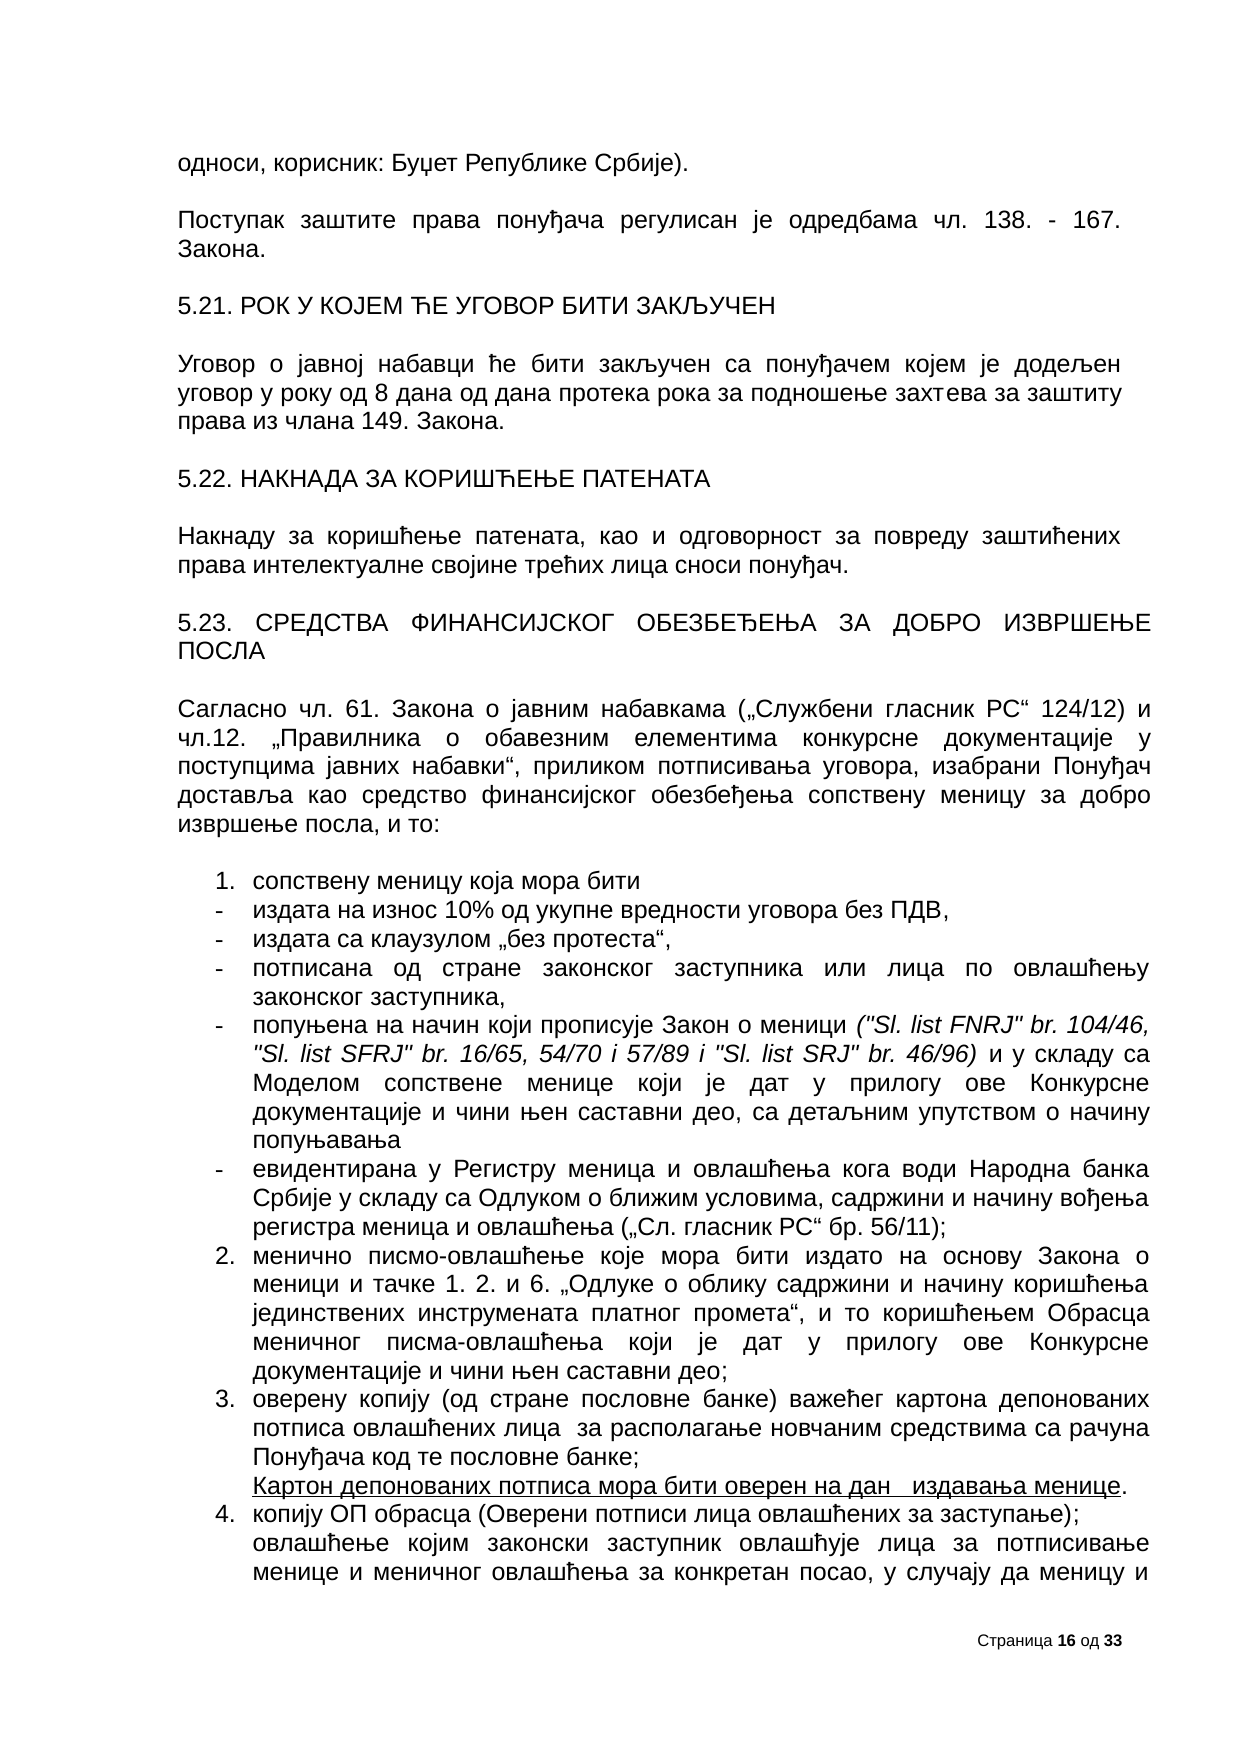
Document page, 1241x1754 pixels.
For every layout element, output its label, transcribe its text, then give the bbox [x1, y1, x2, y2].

text Уговор о јавној набавци ће бити закључен са понуђачем којем је додељен уговор у року од 8 дана од дана протека рока за подношење захтева за заштиту права из члана 149. Закона. [177, 349, 1122, 435]
list попуњена на начин који прописује Закон о меници ("Sl. list FNRJ" br. 104/46, "Sl. list SFRJ" br. 16/65, 54/70 i 57/89 i "Sl. list SRJ" br. 46/96) и у складу са Моделом сопствене менице који је дат у прилогу ове Конкурсне документације и чини њен саставни део, са детаљним упутством о начину попуњавања [215, 1010, 1150, 1154]
list издата на износ 10% од укупне вредности уговора без ПДВ, [215, 895, 1150, 924]
list евидентирана у Регистру меница и овлашћења кога води Народна банка Србије у складу са Одлуком о ближим условима, садржини и начину вођења регистра меница и овлашћења („Сл. гласник РС“ бр. 56/11); [215, 1154, 1150, 1241]
text Поступак заштите права понуђача регулисан је одредбама чл. 138. - 167. Закона. [177, 205, 1122, 263]
text Накнаду за коришћење патената, као и одговорност за повреду заштићених права интелектуалне својине трећих лица сноси понуђач. [177, 521, 1122, 579]
text Сагласно чл. 61. Закона о јавним набавкама („Службени гласник РС“ 124/12) и чл.12. „Правилника о обавезним елементима конкурсне документације у поступцима јавних набавки“, приликом потписивања уговора, изабрани Понуђач доставља као средство финансијског обезбеђења сопствену меницу за добро извршење посла, и то: [177, 694, 1152, 838]
list менично писмо-овлашћење које мора бити издато на основу Закона о меници и тачке 1. 2. и 6. „Одлуке о облику садржини и начину коришћења јединствених инструмената платног промета“, и то коришћењем Обрасца меничног писма-овлашћења који је дат у прилогу ове Конкурсне документације и чини њен саставни део; [215, 1241, 1150, 1384]
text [177, 148, 1122, 176]
list копију ОП обрасца (Оверени потписи лица овлашћених за заступање); [215, 1499, 1150, 1528]
text 5.22. НАКНАДА ЗА КОРИШЋЕЊЕ ПАТЕНАТА [177, 464, 1122, 493]
list оверену копију (од стране пословне банке) важећег картона депонованих потписа овлашћених лица за располагање новчаним средствима са рачуна Понуђача код те пословне банке; [215, 1384, 1150, 1471]
text 5.23. СРЕДСТВА ФИНАНСИЈСКОГ ОБЕЗБЕЂЕЊА ЗА ДОБРО ИЗВРШЕЊЕ ПОСЛА [177, 608, 1152, 665]
list издата са клаузулом „без протеста“, [215, 924, 1150, 953]
list сопствену меницу која мора бити [215, 866, 1150, 895]
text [252, 1528, 1150, 1586]
text Кaртoн дeпoнoвaних пoтписa мора бити oвeрeн нa дaн издaвaњa мeнице. [252, 1471, 1152, 1499]
text 5.21. РОК У КОЈЕМ ЋЕ УГОВОР БИТИ ЗАКЉУЧЕН [177, 291, 1122, 320]
list потписана од стране законског заступника или лица по овлашћењу законског заступника, [215, 953, 1150, 1010]
